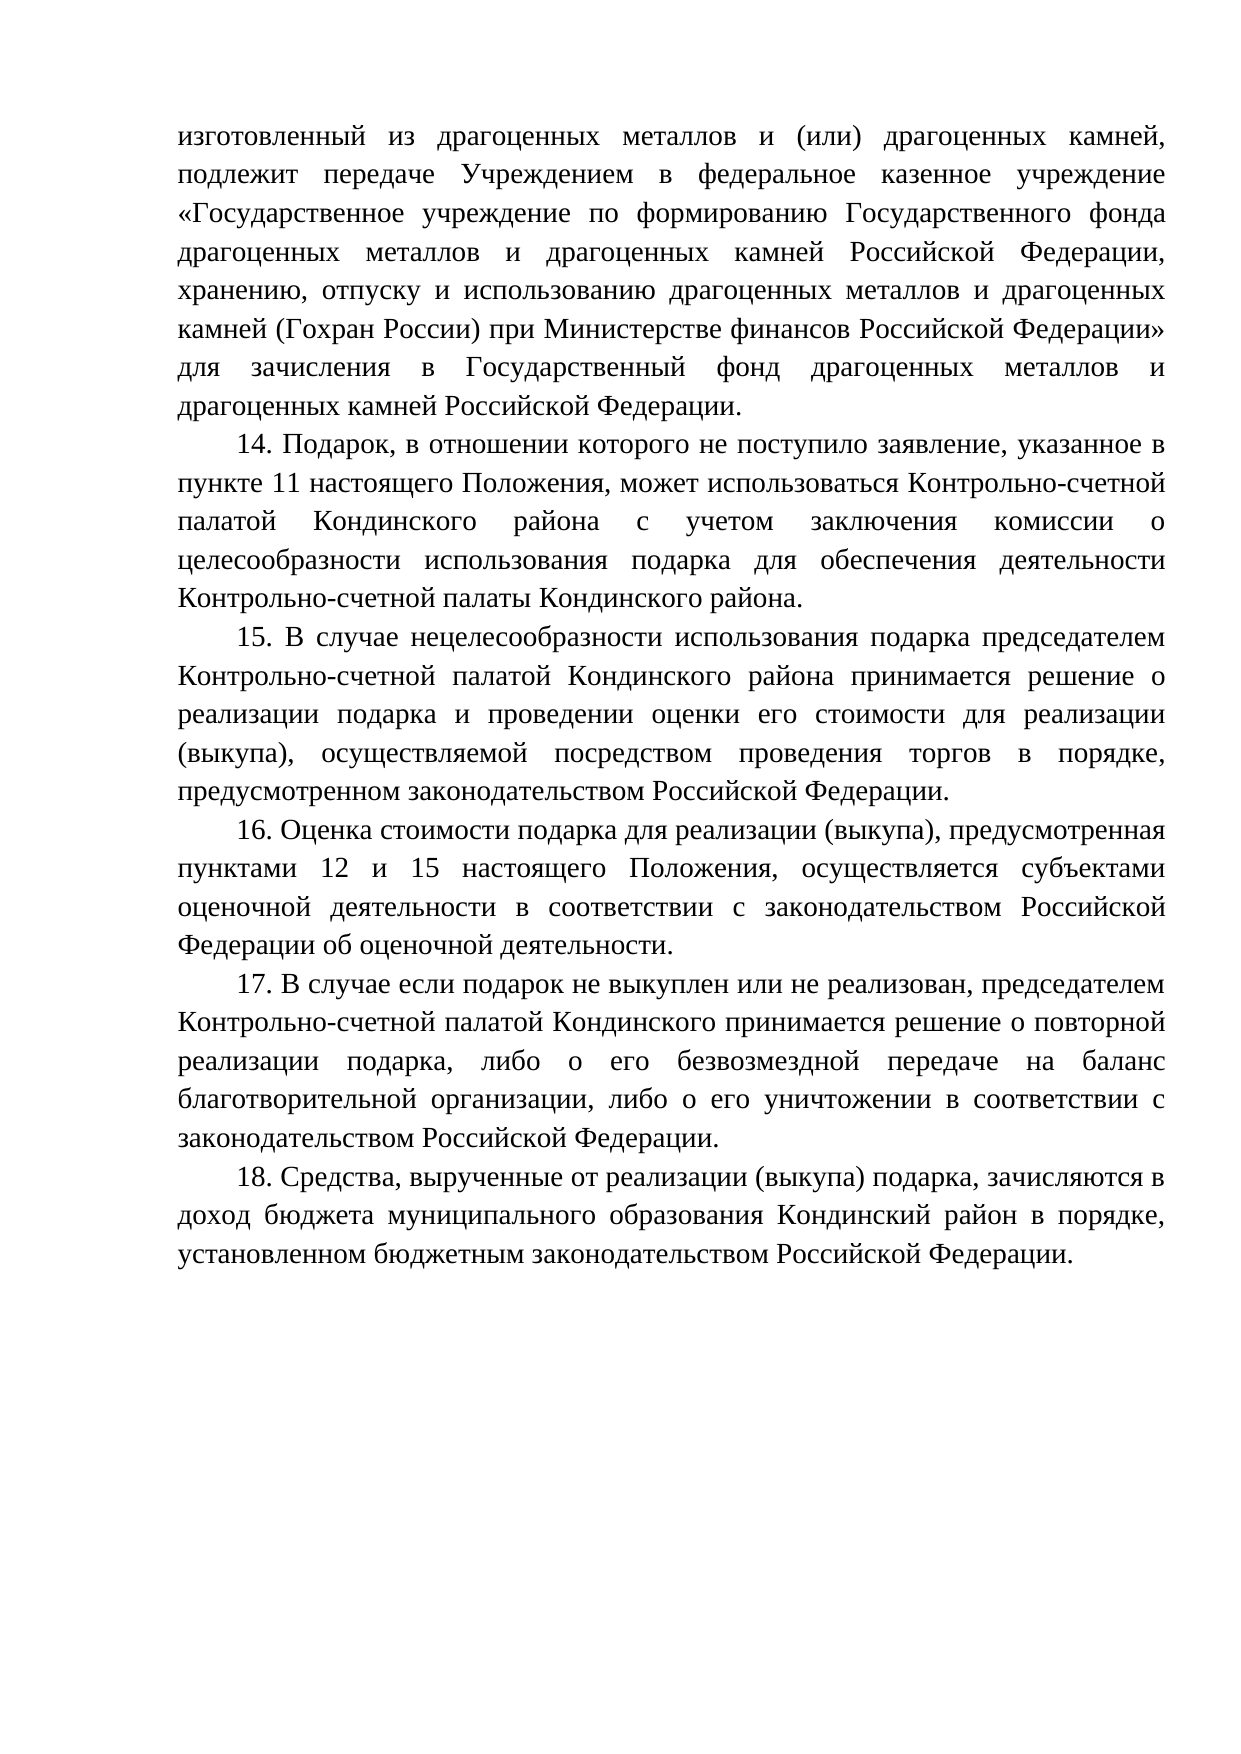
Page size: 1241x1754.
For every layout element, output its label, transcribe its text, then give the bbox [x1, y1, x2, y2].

text 18. Средства, вырученные от реализации (выкупа) подарка, зачисляются в доход бюджета муниципального образования Кондинский район в порядке, установленном бюджетным законодательством Российской Федерации. [177, 1159, 1166, 1269]
text 16. Оценка стоимости подарка для реализации (выкупа), предусмотренная пунктами 12 и 15 настоящего Положения, осуществляется субъектами оценочной деятельности в соответствии с законодательством Российской Федерации об оценочной деятельности. [177, 812, 1166, 961]
text 17. В случае если подарок не выкуплен или не реализован, председателем Контрольно-счетной палатой Кондинского принимается решение о повторной реализации подарка, либо о его безвозмездной передаче на баланс благотворительной организации, либо о его уничтожении в соответствии с законодательством Российской Федерации. [177, 966, 1166, 1154]
text 15. В случае нецелесообразности использования подарка председателем Контрольно-счетной палатой Кондинского района принимается решение о реализации подарка и проведении оценки его стоимости для реализации (выкупа), осуществляемой посредством проведения торгов в порядке, предусмотренном законодательством Российской Федерации. [177, 619, 1166, 807]
text 14. Подарок, в отношении которого не поступило заявление, указанное в пункте 11 настоящего Положения, может использоваться Контрольно-счетной палатой Кондинского района с учетом заключения комиссии о целесообразности использования подарка для обеспечения деятельности Контрольно-счетной палаты Кондинского района. [177, 426, 1166, 614]
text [177, 118, 1166, 421]
